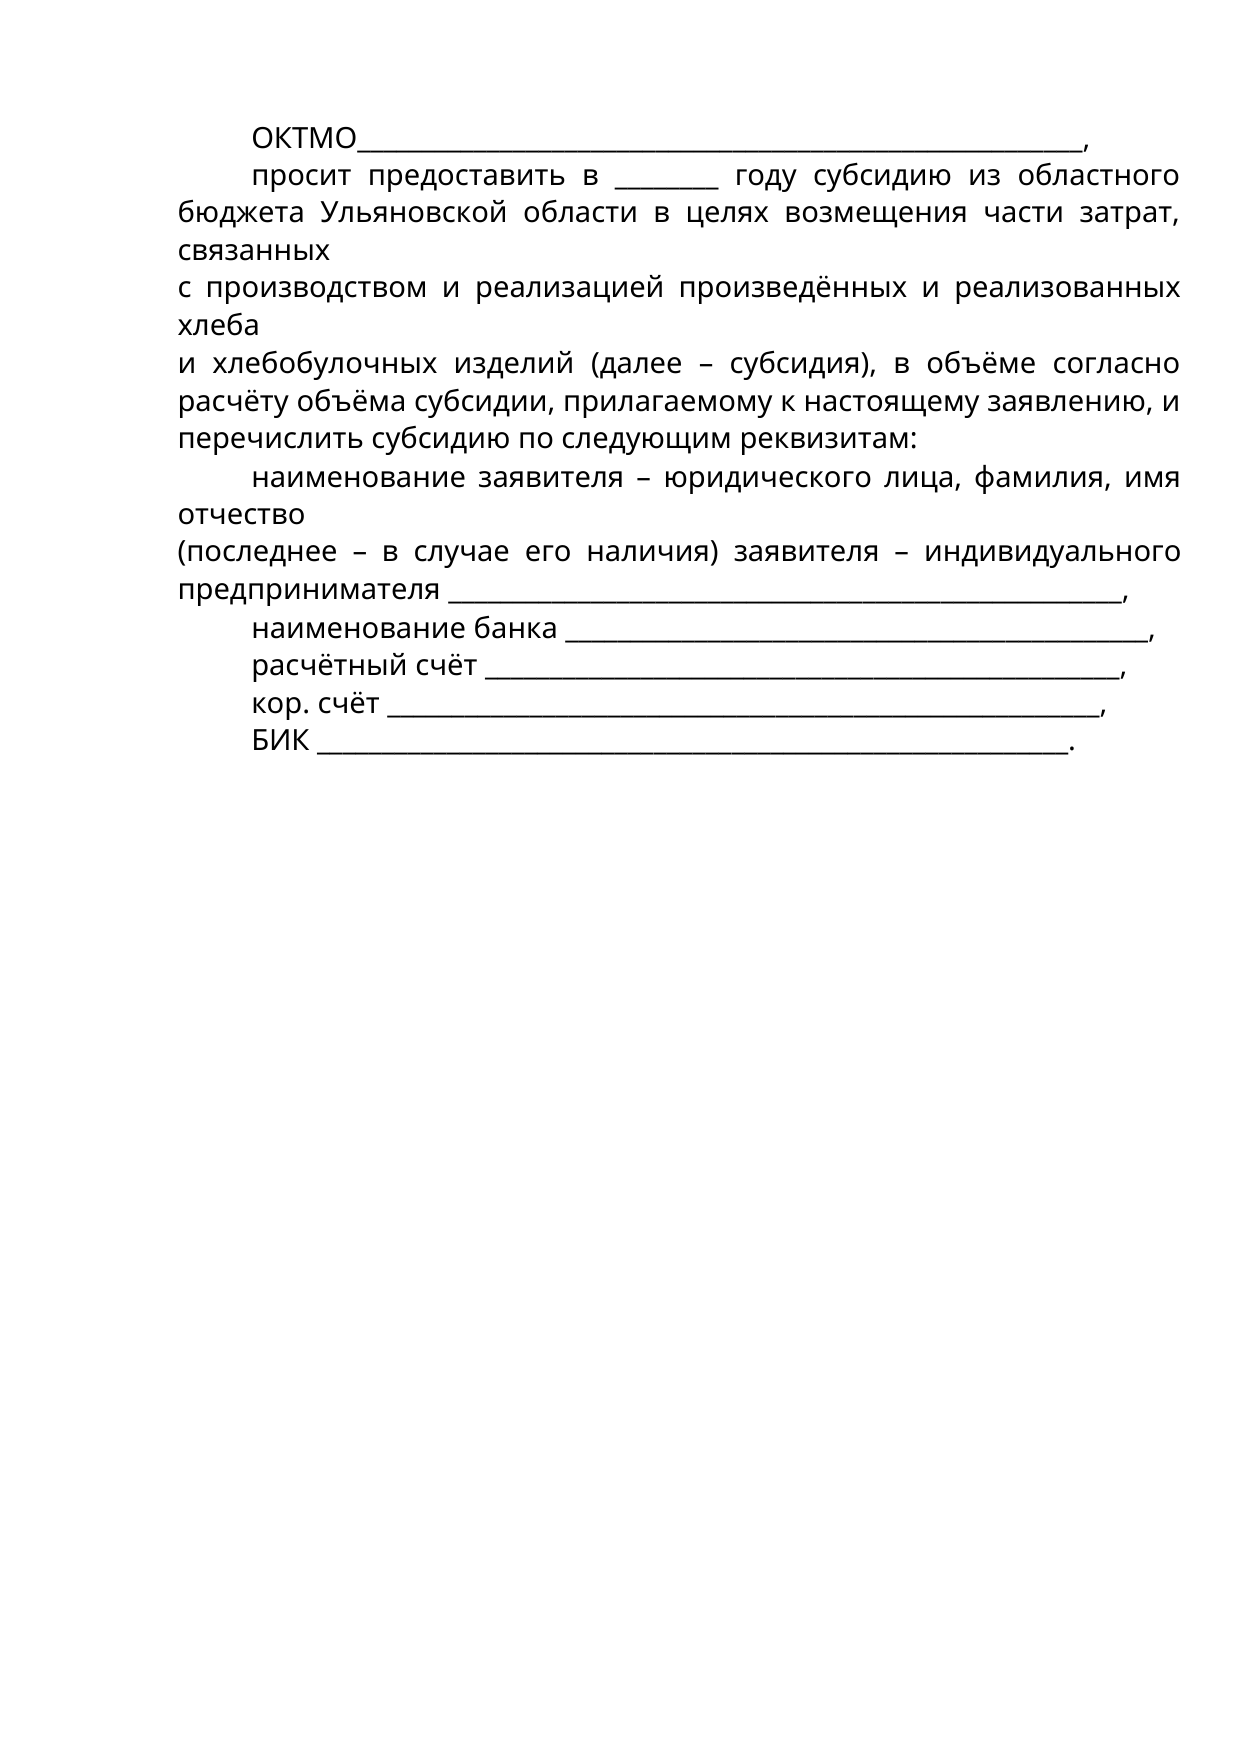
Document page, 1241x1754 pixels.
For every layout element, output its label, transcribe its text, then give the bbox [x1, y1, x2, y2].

text расчётный счёт _________________________________________________, [177, 646, 1181, 683]
text наименование заявителя – юридического лица, фамилия, имя отчество (последнее – в случае его наличия) заявителя – индивидуального предпринимателя ____________________________________________________, [177, 457, 1181, 608]
text БИК __________________________________________________________. [177, 721, 1181, 758]
text кор. счёт _______________________________________________________, [177, 683, 1181, 721]
text ОКТМО________________________________________________________, [177, 118, 1181, 156]
text наименование банка _____________________________________________, [177, 608, 1181, 646]
text просит предоставить в ________ году субсидию из областного бюджета Ульяновской области в целях возмещения части затрат, связанных с производством и реализацией произведённых и реализованных хлеба и хлебобулочных изделий (далее – субсидия), в объёме согласно расчёту объёма субсидии, прилагаемому к настоящему заявлению, и перечислить субсидию по следующим реквизитам: [177, 156, 1181, 457]
